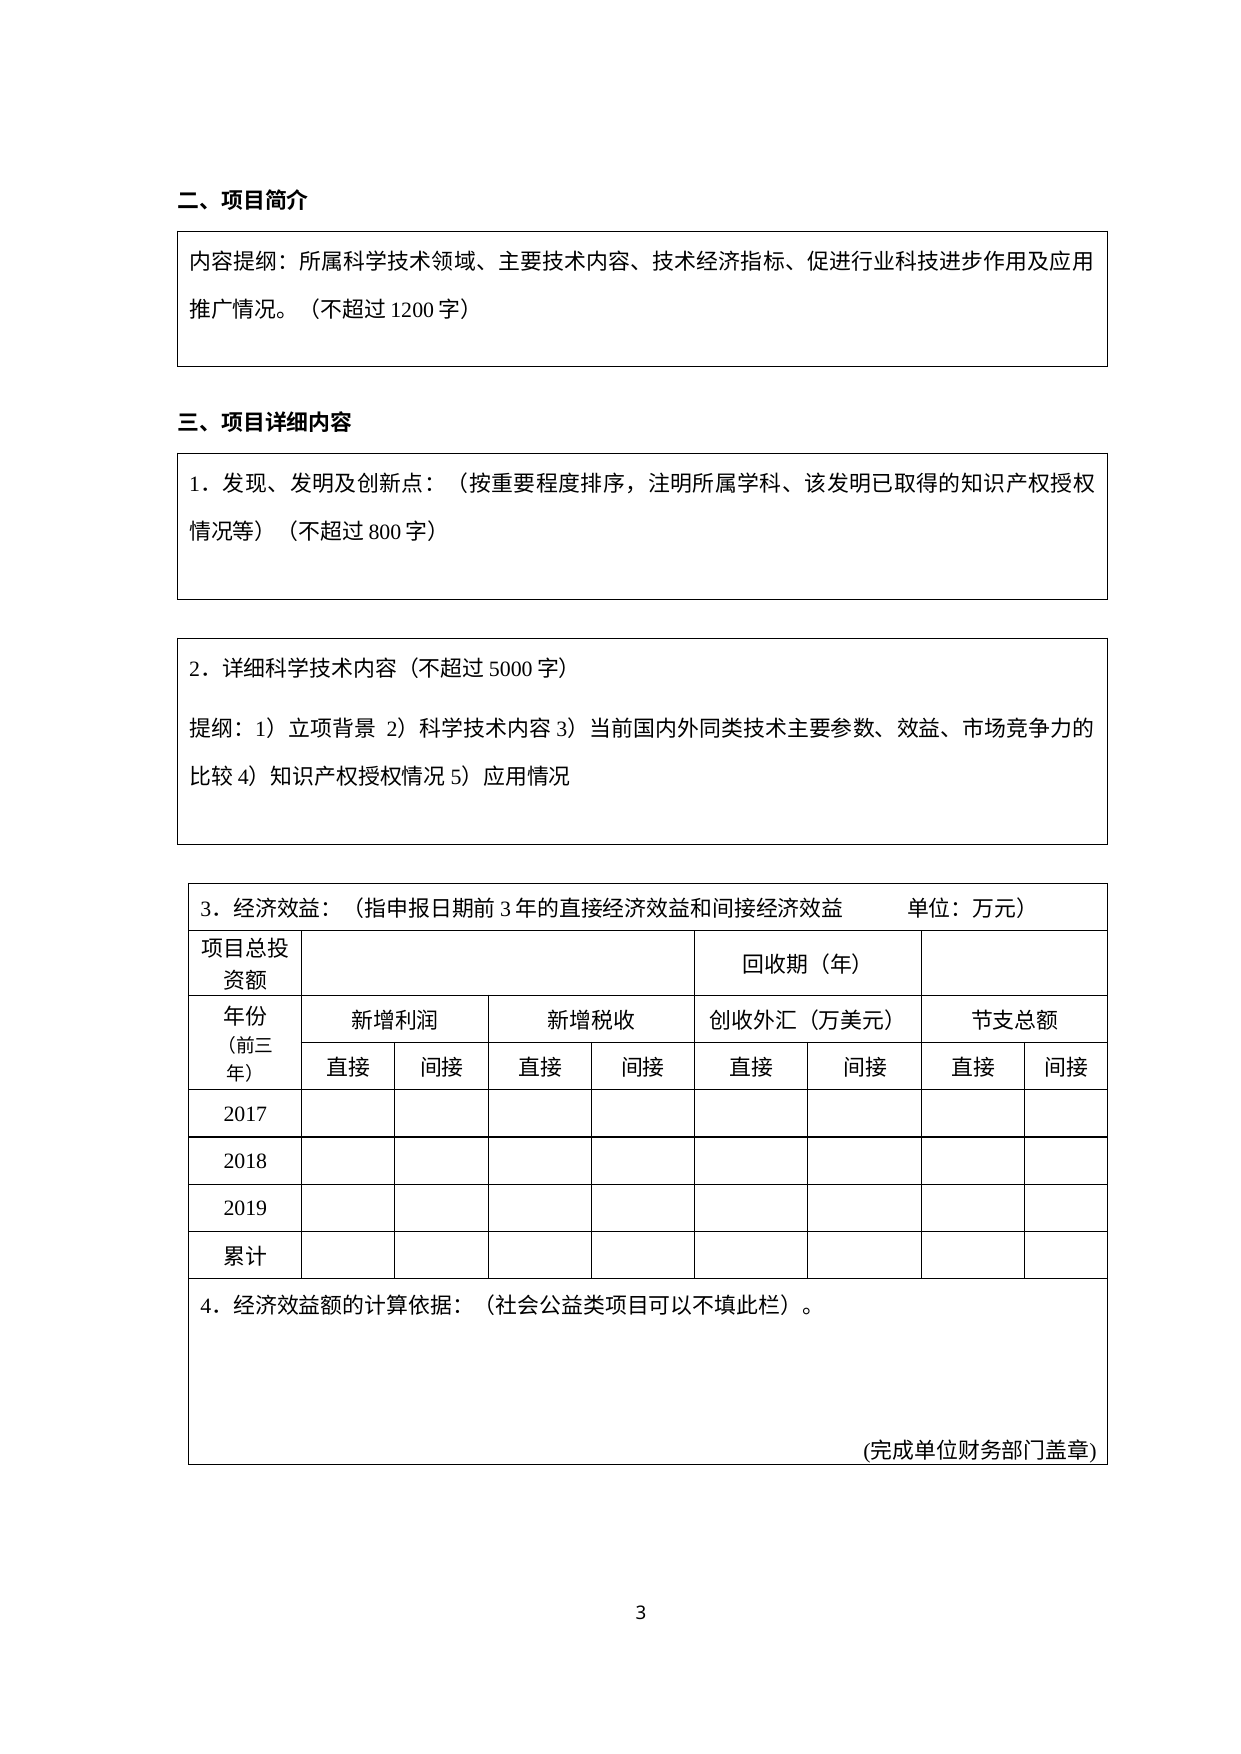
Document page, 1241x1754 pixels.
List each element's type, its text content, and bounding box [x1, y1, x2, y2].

table_cell [592, 1185, 694, 1231]
table_cell 2018 [189, 1138, 301, 1184]
table_cell 2019 [189, 1185, 301, 1231]
table_cell [395, 1138, 488, 1184]
table_cell 直接 [489, 1043, 591, 1089]
table_cell 回收期（年） [695, 931, 921, 994]
table_cell [395, 1232, 488, 1278]
table_cell 4．经济效益额的计算依据：（社会公益类项目可以不填此栏）。 (完成单位财务部门盖章) [189, 1279, 1107, 1464]
table_cell 节支总额 [922, 996, 1107, 1042]
table_cell 直接 [922, 1043, 1024, 1089]
table_cell [489, 1185, 591, 1231]
table_cell [922, 1090, 1024, 1136]
table_cell 年份 （前三年） [189, 996, 301, 1089]
table_cell 直接 [695, 1043, 807, 1089]
table_cell [695, 1232, 807, 1278]
table_cell [695, 1090, 807, 1136]
table_cell 累计 [189, 1232, 301, 1278]
table_cell [592, 1138, 694, 1184]
table_cell [695, 1138, 807, 1184]
table_cell [489, 1090, 591, 1136]
table_cell [808, 1232, 921, 1278]
table_cell 间接 [395, 1043, 488, 1089]
table_cell [1025, 1090, 1107, 1136]
table_cell 创收外汇（万美元） [695, 996, 921, 1042]
table_cell [1025, 1138, 1107, 1184]
table_cell [808, 1090, 921, 1136]
table_cell [1025, 1185, 1107, 1231]
table_cell 直接 [302, 1043, 394, 1089]
table_header 3．经济效益：（指申报日期前3年的直接经济效益和间接经济效益 单位：万元） [189, 884, 1107, 930]
table_cell [302, 1185, 394, 1231]
table_cell 间接 [808, 1043, 921, 1089]
table_cell [302, 1232, 394, 1278]
table_cell 新增利润 [302, 996, 488, 1042]
table_cell 间接 [1025, 1043, 1107, 1089]
table_cell [395, 1090, 488, 1136]
table_cell [695, 1185, 807, 1231]
table_cell 新增税收 [489, 996, 694, 1042]
table_cell [395, 1185, 488, 1231]
table_cell [592, 1232, 694, 1278]
table_header 内容提纲：所属科学技术领域、主要技术内容、技术经济指标、促进行业科技进步作用及应用推广情况。（不超过1200字） [178, 232, 1107, 366]
table_cell [808, 1185, 921, 1231]
text 三、项目详细内容 [177, 405, 1104, 437]
table_cell [489, 1232, 591, 1278]
table_cell [922, 1138, 1024, 1184]
table_cell [1025, 1232, 1107, 1278]
table_header 2．详细科学技术内容（不超过5000字） 提纲：1）立项背景 2）科学技术内容3）当前国内外同类技术主要参数、效益、市场竞争力的比较 4）知识产权授权情况 5）应用情况 [178, 639, 1107, 844]
table_cell [302, 1090, 394, 1136]
table_cell [302, 931, 694, 994]
text 传 真： 电子邮箱：二、项目简介 [177, 183, 1104, 215]
table_cell [922, 1232, 1024, 1278]
table_cell [302, 1138, 394, 1184]
table_cell 间接 [592, 1043, 694, 1089]
table_cell [489, 1138, 591, 1184]
table_cell [922, 931, 1107, 994]
table_cell [808, 1138, 921, 1184]
table_cell 项目总投资额 [189, 931, 301, 994]
table_cell [922, 1185, 1024, 1231]
table_cell [592, 1090, 694, 1136]
table_cell 2017 [189, 1090, 301, 1136]
table_header 1．发现、发明及创新点：（按重要程度排序，注明所属学科、该发明已取得的知识产权授权情况等）（不超过800字） [178, 454, 1107, 599]
